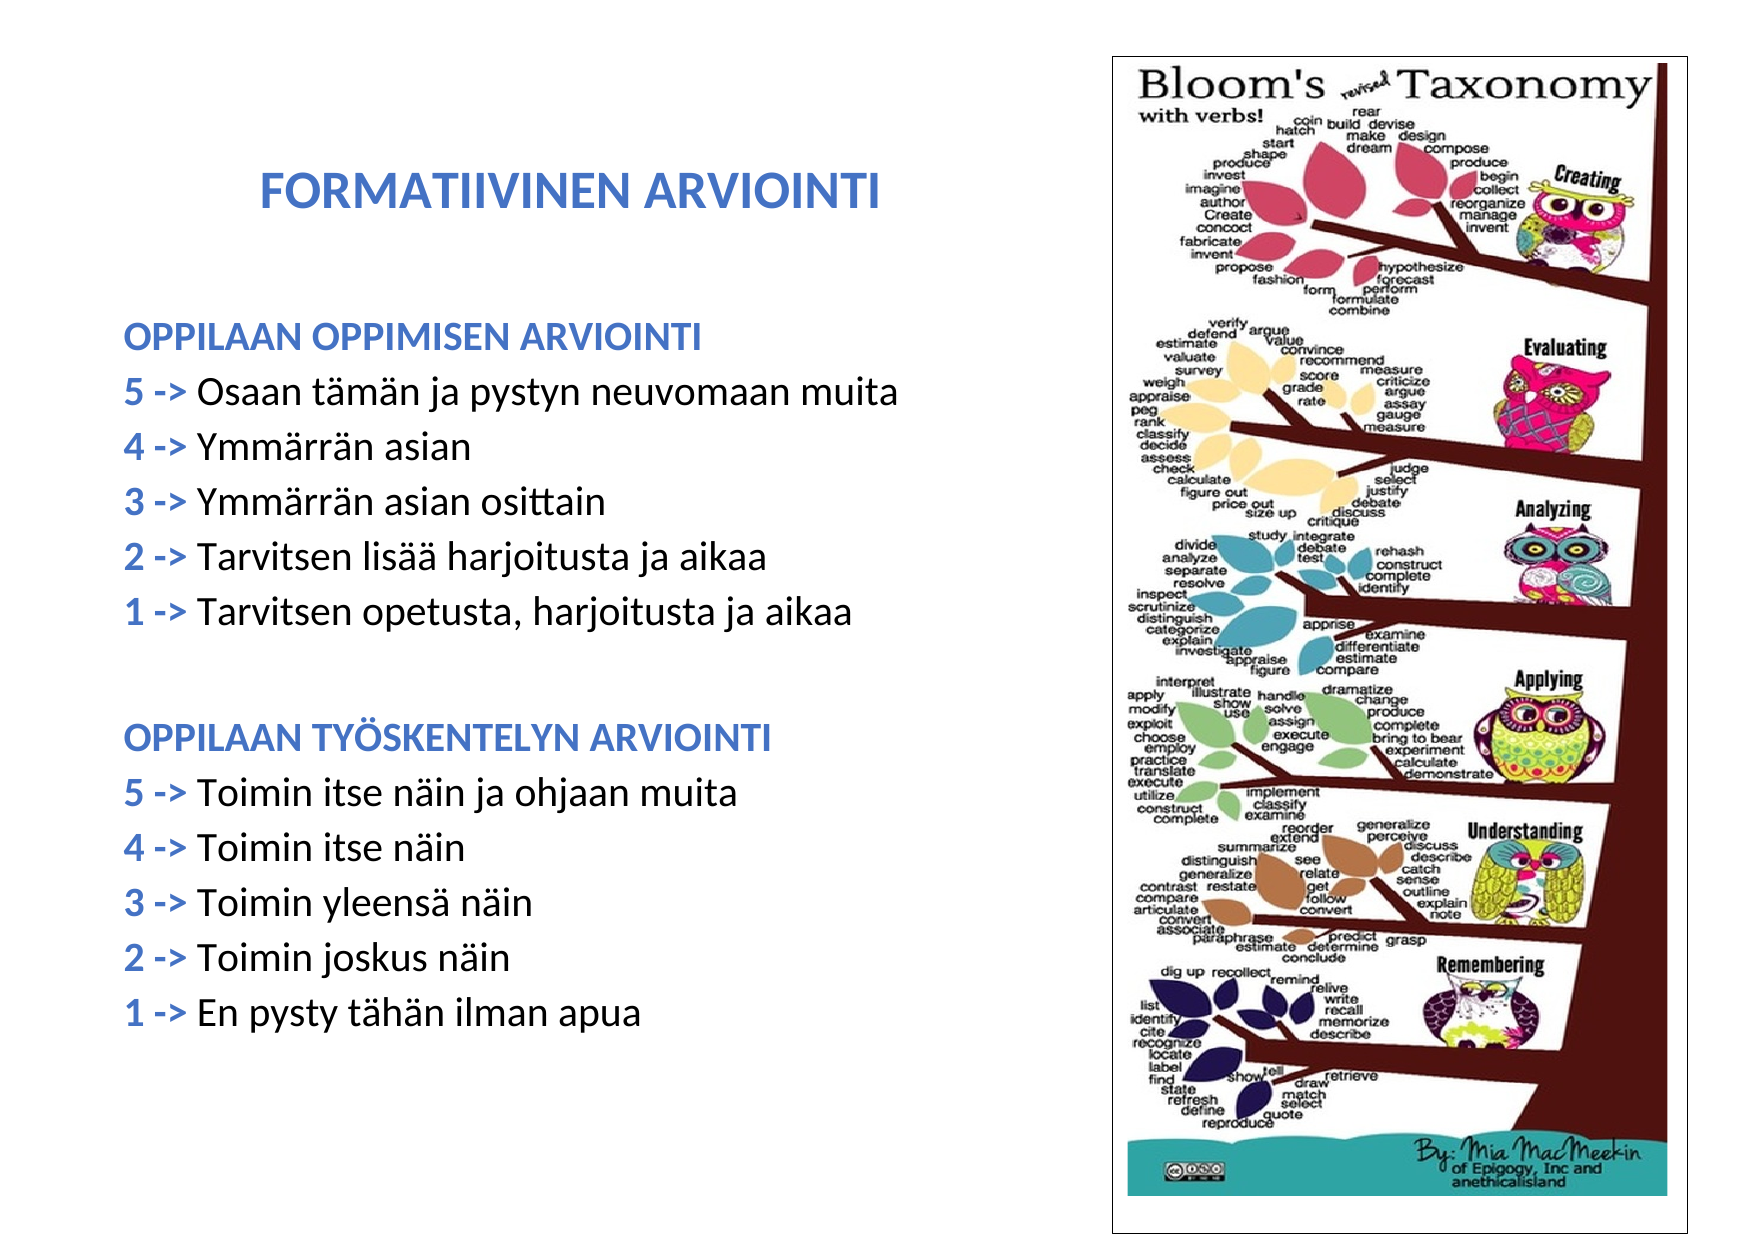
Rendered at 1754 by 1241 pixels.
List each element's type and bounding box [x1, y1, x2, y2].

picture [1127, 63, 1668, 1196]
